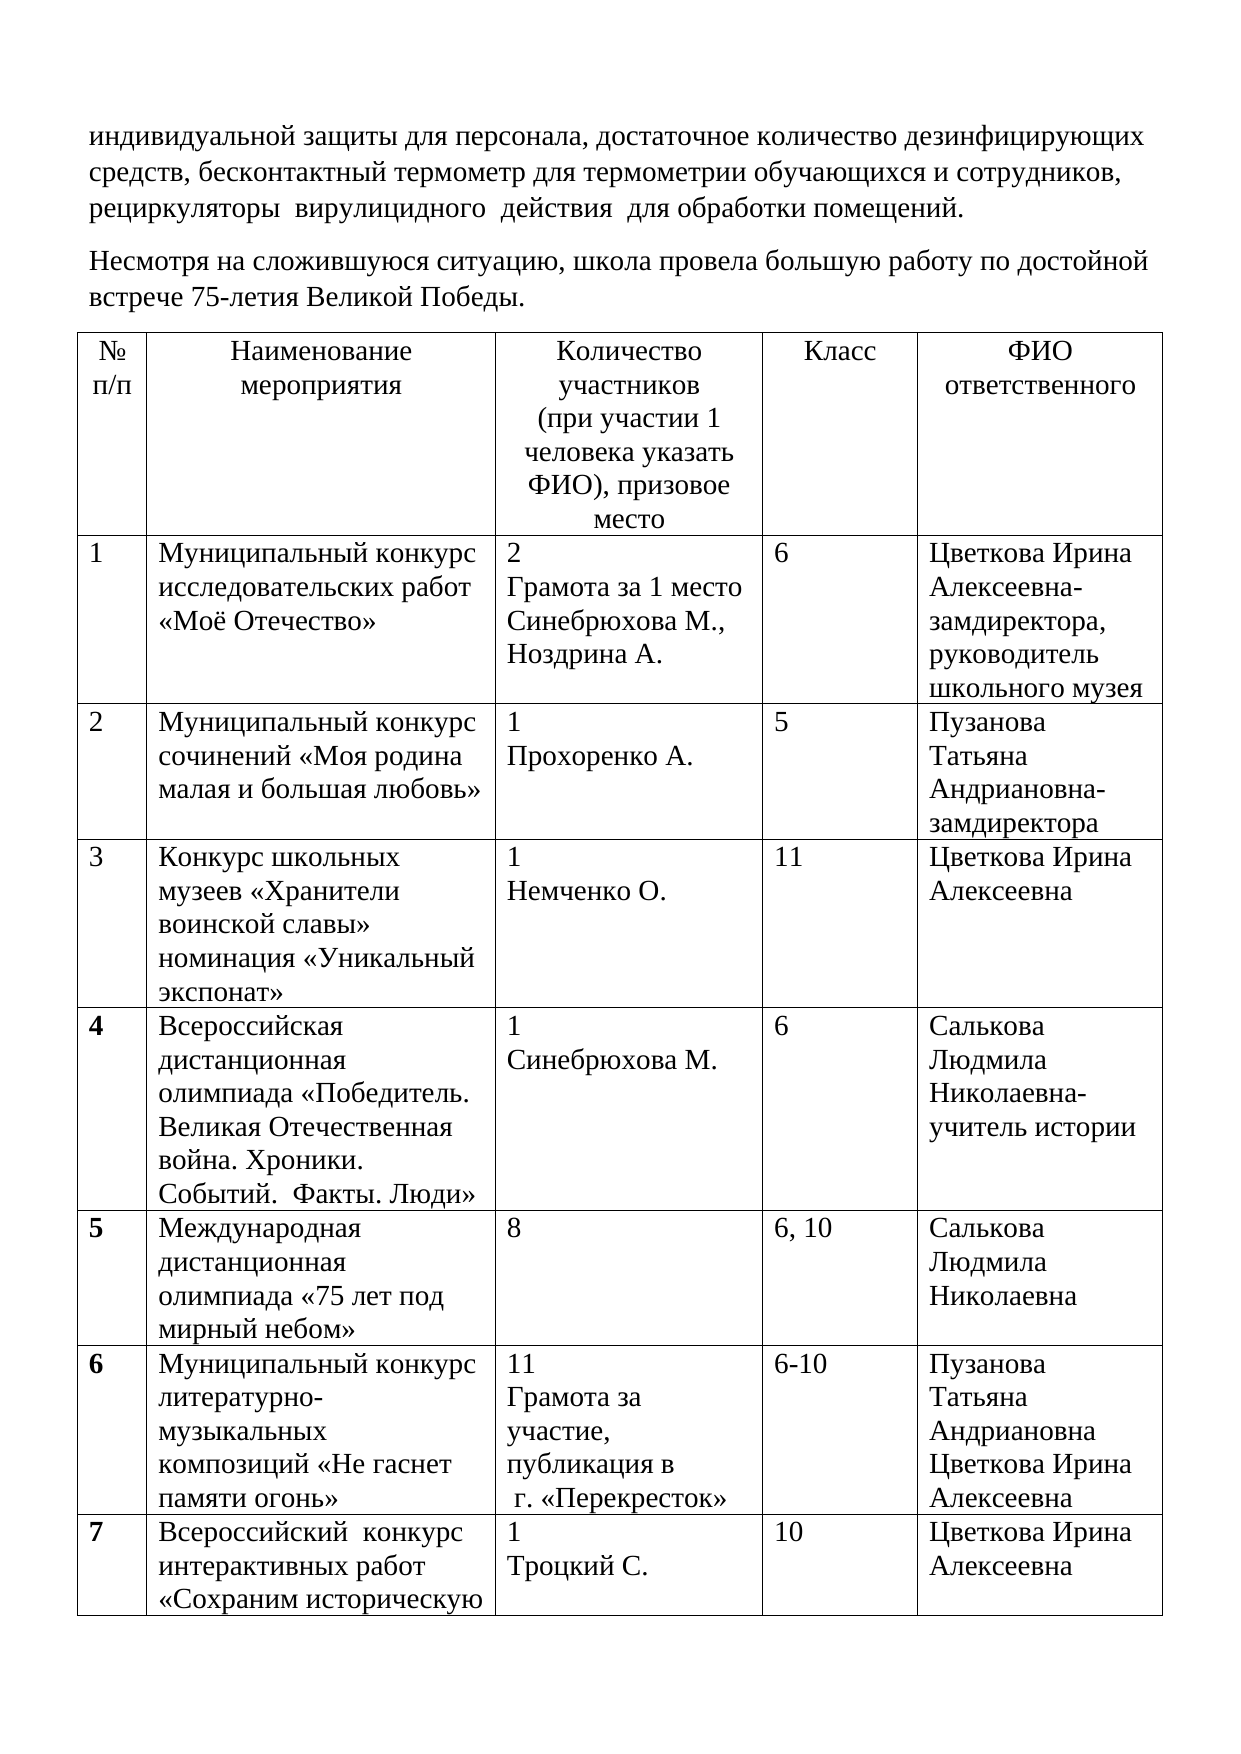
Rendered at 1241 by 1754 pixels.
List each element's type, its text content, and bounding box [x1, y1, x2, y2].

table_header № п/п [78, 333, 146, 534]
table_cell 4 [78, 1008, 146, 1209]
table_cell 10 [763, 1515, 917, 1615]
table_cell 1 Немченко О. [496, 840, 762, 1007]
table_cell Цветкова Ирина Алексеевна [918, 840, 1162, 1007]
table_cell 11 [763, 840, 917, 1007]
table_cell 6 [78, 1346, 146, 1513]
table_cell Международная дистанционная олимпиада «75 лет под мирный небом» [147, 1211, 495, 1345]
table_cell 1 Троцкий С. [496, 1515, 762, 1615]
table_cell 6 [763, 536, 917, 703]
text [89, 118, 1152, 224]
table_cell 8 [496, 1211, 762, 1345]
table_cell 5 [78, 1211, 146, 1345]
table_header ФИО ответственного [918, 333, 1162, 534]
table_cell Всероссийская дистанционная олимпиада «Победитель. Великая Отечественная война. Хроники. Событий. Факты. Люди» [147, 1008, 495, 1209]
table_cell Салькова Людмила Николаевна-учитель истории [918, 1008, 1162, 1209]
table_cell 1 Прохоренко А. [496, 704, 762, 838]
table_cell 1 Синебрюхова М. [496, 1008, 762, 1209]
table_cell Конкурс школьных музеев «Хранители воинской славы» номинация «Уникальный экспонат» [147, 840, 495, 1007]
table_cell 11 Грамота за участие, публикация в г. «Перекресток» [496, 1346, 762, 1513]
table_cell 5 [763, 704, 917, 838]
table_cell 6, 10 [763, 1211, 917, 1345]
table_cell Пузанова Татьяна Андриановна-замдиректора [918, 704, 1162, 838]
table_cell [147, 1515, 495, 1615]
table_cell 1 [78, 536, 146, 703]
table_cell 3 [78, 840, 146, 1007]
table_cell 6-10 [763, 1346, 917, 1513]
table_cell Салькова Людмила Николаевна [918, 1211, 1162, 1345]
table_cell 2 [78, 704, 146, 838]
table_cell Муниципальный конкурс литературно-музыкальных композиций «Не гаснет памяти огонь» [147, 1346, 495, 1513]
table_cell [918, 1515, 1162, 1615]
table_cell Цветкова Ирина Алексеевна-замдиректора, руководитель школьного музея [918, 536, 1162, 703]
table_header Наименование мероприятия [147, 333, 495, 534]
table_cell Муниципальный конкурс сочинений «Моя родина малая и большая любовь» [147, 704, 495, 838]
table_header Количество участников (при участии 1 человека указать ФИО), призовое место [496, 333, 762, 534]
table_cell Пузанова Татьяна Андриановна Цветкова Ирина Алексеевна [918, 1346, 1162, 1513]
table_cell 7 [78, 1515, 146, 1615]
table_cell Муниципальный конкурс исследовательских работ «Моё Отечество» [147, 536, 495, 703]
table_cell 2 Грамота за 1 место Синебрюхова М., Ноздрина А. [496, 536, 762, 703]
table_header Класс [763, 333, 917, 534]
table_cell 6 [763, 1008, 917, 1209]
text Несмотря на сложившуюся ситуацию, школа провела большую работу по достойной встрече 75-летия Великой Победы. [89, 243, 1152, 313]
